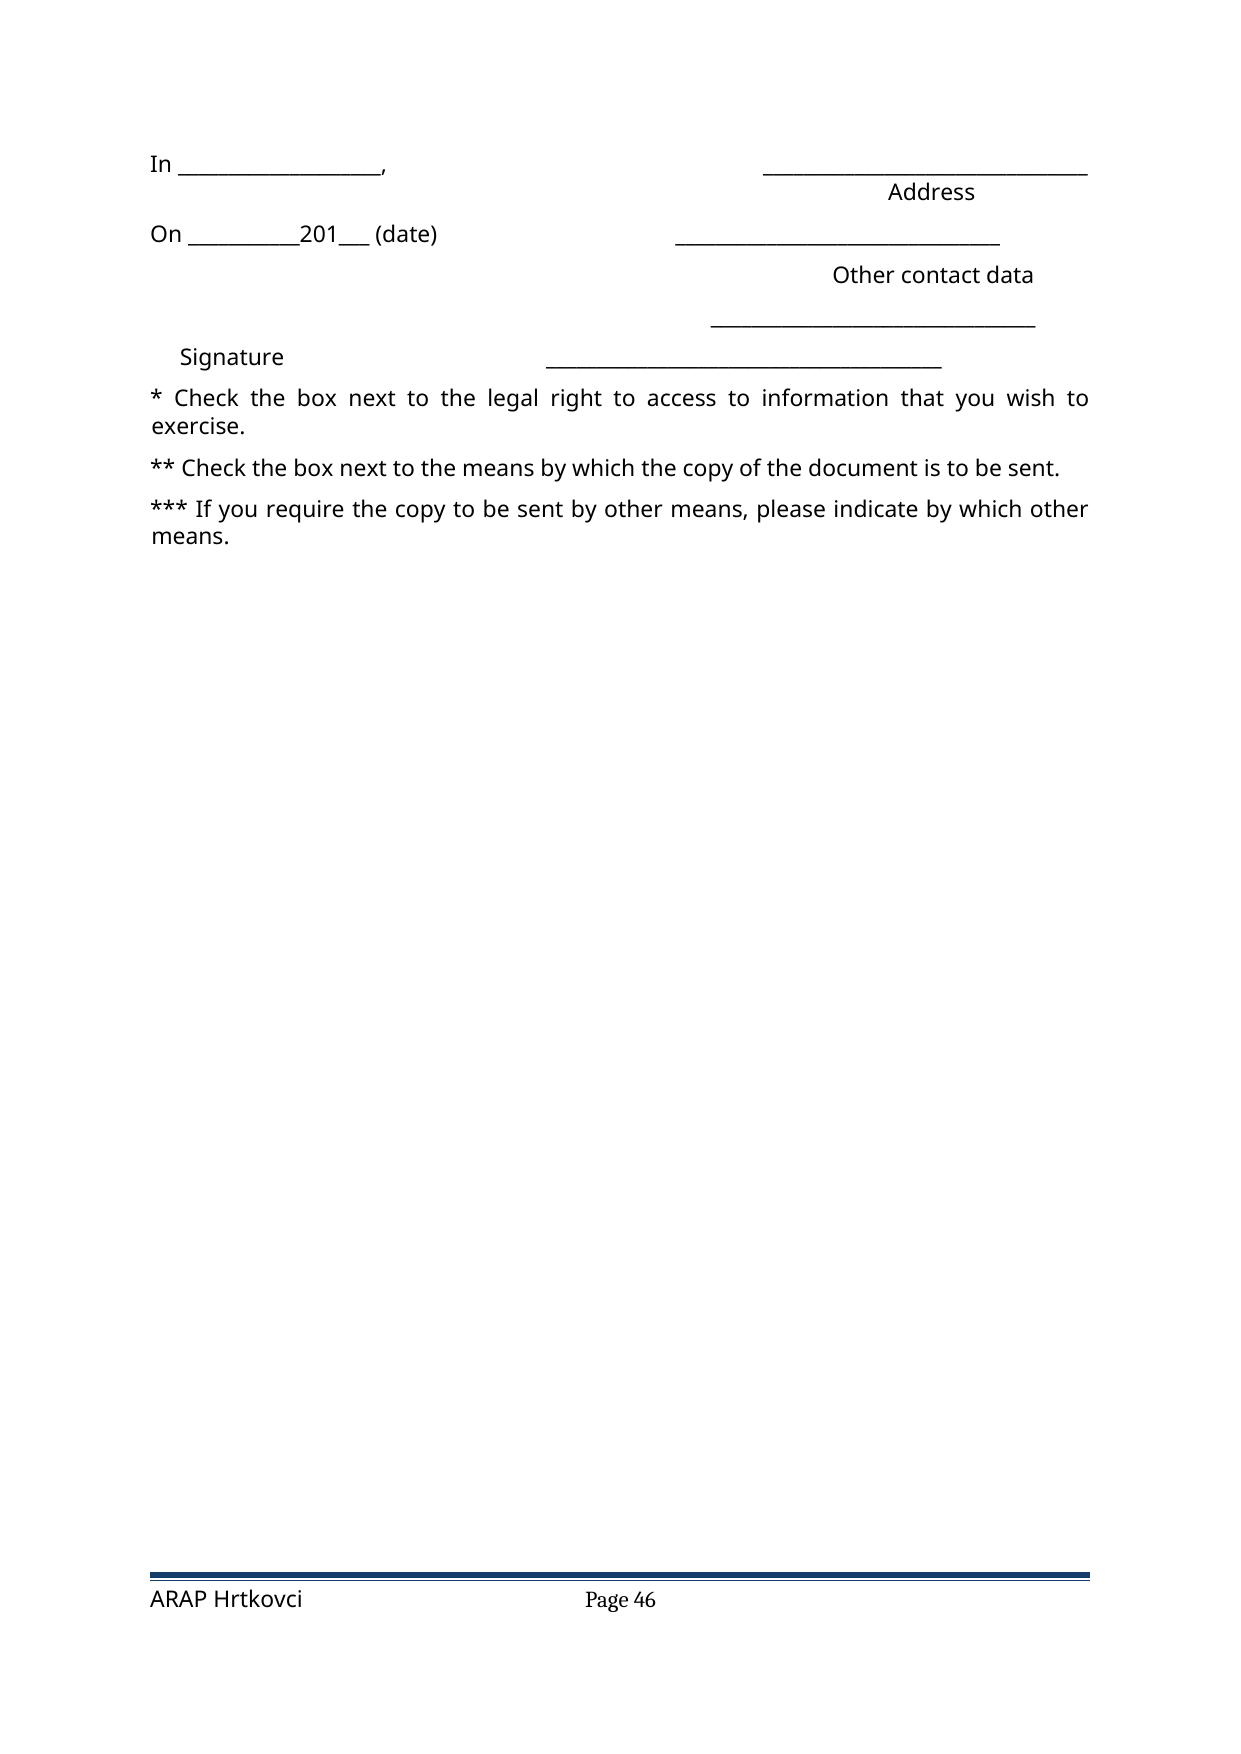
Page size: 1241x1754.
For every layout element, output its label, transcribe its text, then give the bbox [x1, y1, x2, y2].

text ________________________________ [137, 302, 1090, 330]
text Signature _______________________________________ [150, 342, 1090, 371]
text ** Check the box next to the means by which the copy of the document is to be sent. [150, 453, 1090, 482]
text Other contact data [525, 261, 1090, 289]
text * Check the box next to the legal right to access to information that you wish to exercise. [150, 383, 1090, 441]
text In ____________________, ________________________________ Address [150, 150, 1090, 207]
text On ___________201___ (date) ________________________________ [150, 220, 1090, 248]
text *** If you require the copy to be sent by other means, please indicate by which other means. [150, 494, 1090, 552]
